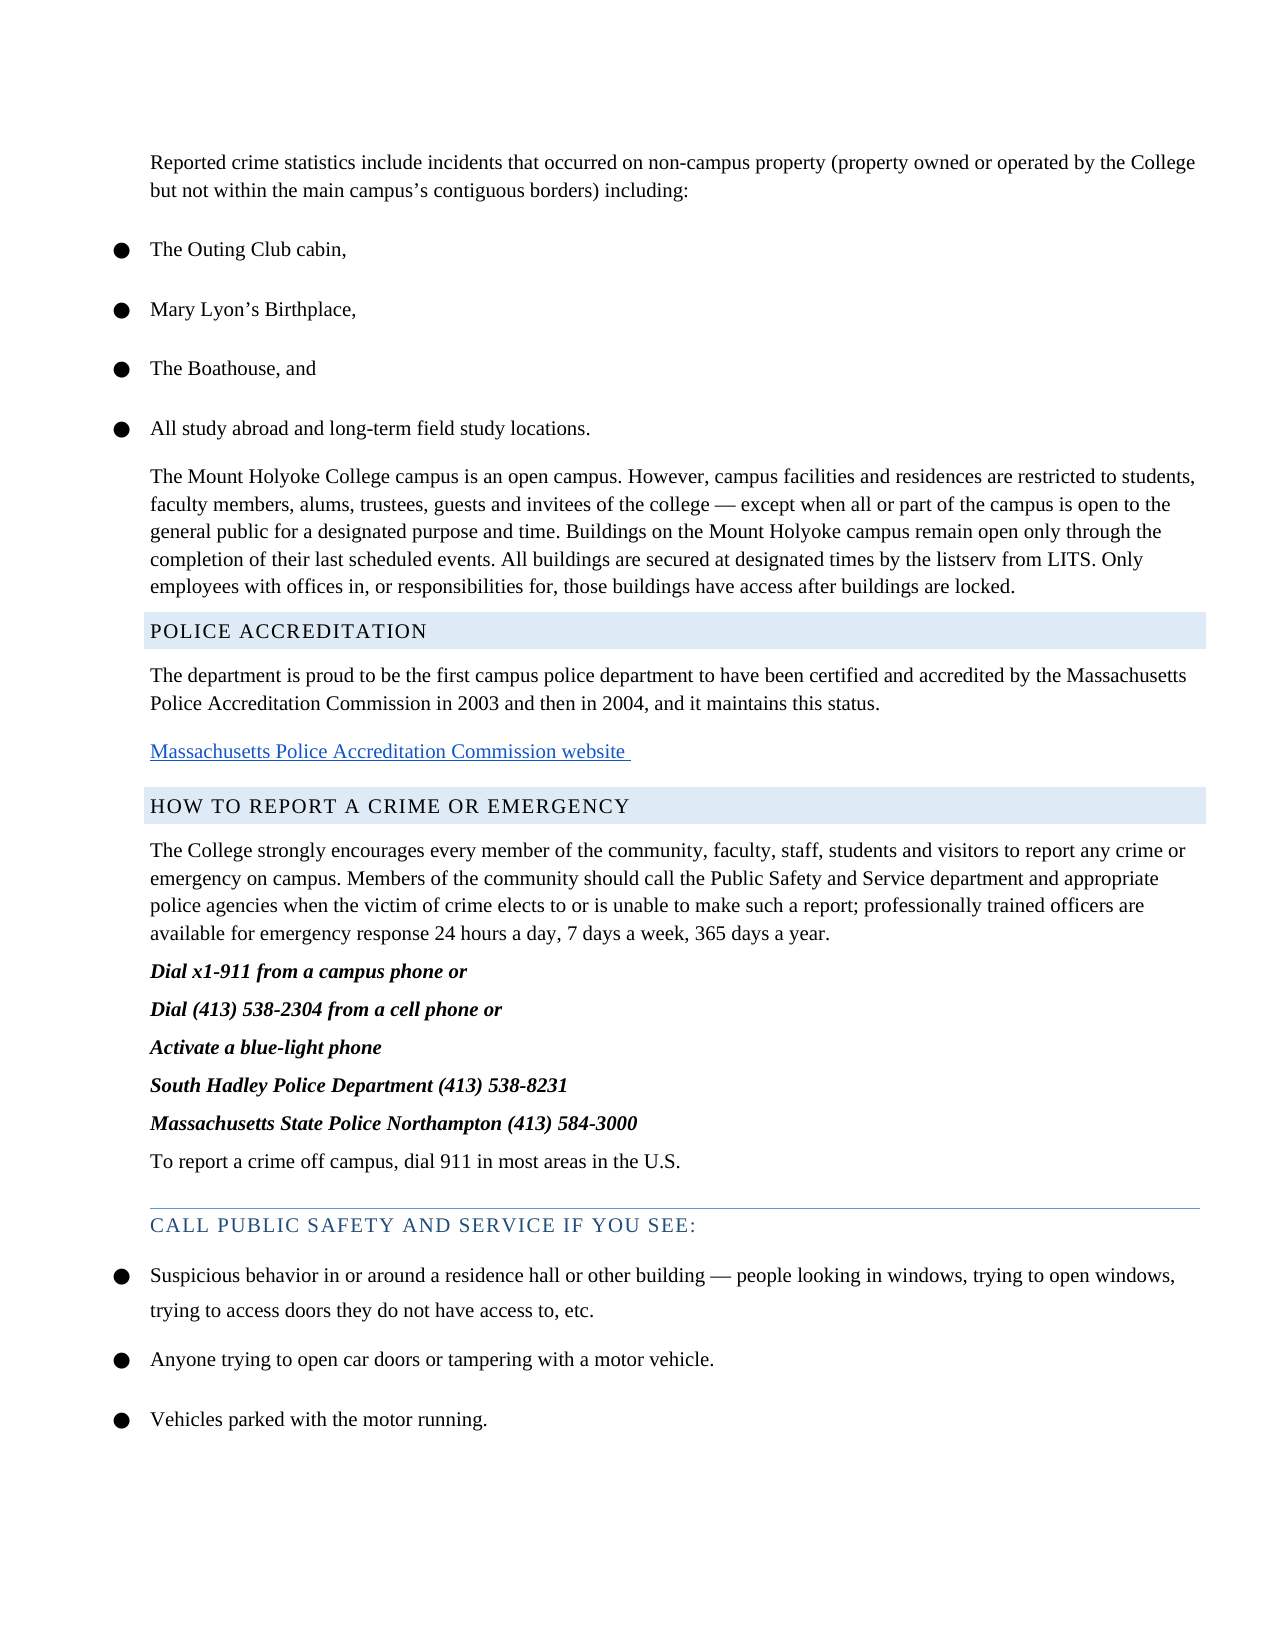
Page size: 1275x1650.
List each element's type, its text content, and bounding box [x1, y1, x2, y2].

text Massachusetts State Police Northampton (413) 584-3000 [150, 1111, 1200, 1135]
subtitle Police accreditation [150, 619, 1200, 643]
text Reported crime statistics include incidents that occurred on non-campus property (property owned or operated by the College but not within the main campus’s contiguous borders) including: [150, 150, 1200, 202]
text South Hadley Police Department (413) 538-8231 [150, 1073, 1200, 1097]
text The department is proud to be the first campus police department to have been certified and accredited by the Massachusetts Police Accreditation Commission in 2003 and then in 2004, and it maintains this status. [150, 663, 1200, 714]
text Dial (413) 538-2304 from a cell phone or [150, 997, 1200, 1021]
text Activate a blue-light phone [150, 1035, 1200, 1059]
text Massachusetts Police Accreditation Commission website [150, 739, 1200, 763]
text To report a crime off campus, dial 911 in most areas in the U.S. [150, 1149, 1200, 1173]
text The College strongly encourages every member of the community, faculty, staff, students and visitors to report any crime or emergency on campus. Members of the community should call the Public Safety and Service department and appropriate police agencies when the victim of crime elects to or is unable to make such a report; professionally trained officers are available for emergency response 24 hours a day, 7 days a week, 365 days a year. [150, 838, 1200, 945]
list Anyone trying to open car doors or tampering with a motor vehicle. [112, 1336, 1200, 1378]
list Vehicles parked with the motor running. [112, 1395, 1200, 1438]
text The Mount Holyoke College campus is an open campus. However, campus facilities and residences are restricted to students, faculty members, alums, trustees, guests and invitees of the college — except when all or part of the campus is open to the general public for a designated purpose and time. Buildings on the Mount Holyoke campus remain open only through the completion of their last scheduled events. All buildings are secured at designated times by the listserv from LITS. Only employees with offices in, or responsibilities for, those buildings have access after buildings are locked. [150, 464, 1200, 598]
subtitle Call Public Safety and Service if you see: [150, 1209, 1200, 1237]
list All study abroad and long-term field study locations. [112, 404, 1200, 447]
list Suspicious behavior in or around a residence hall or other building — people looking in windows, trying to open windows, trying to access doors they do not have access to, etc. [112, 1251, 1200, 1322]
list The Outing Club cabin, [112, 226, 1200, 269]
list The Boathouse, and [112, 345, 1200, 388]
subtitle How to report a crime or emergency [150, 794, 1200, 818]
list Mary Lyon’s Birthplace, [112, 286, 1200, 328]
text Dial x1-911 from a campus phone or [150, 959, 1200, 983]
